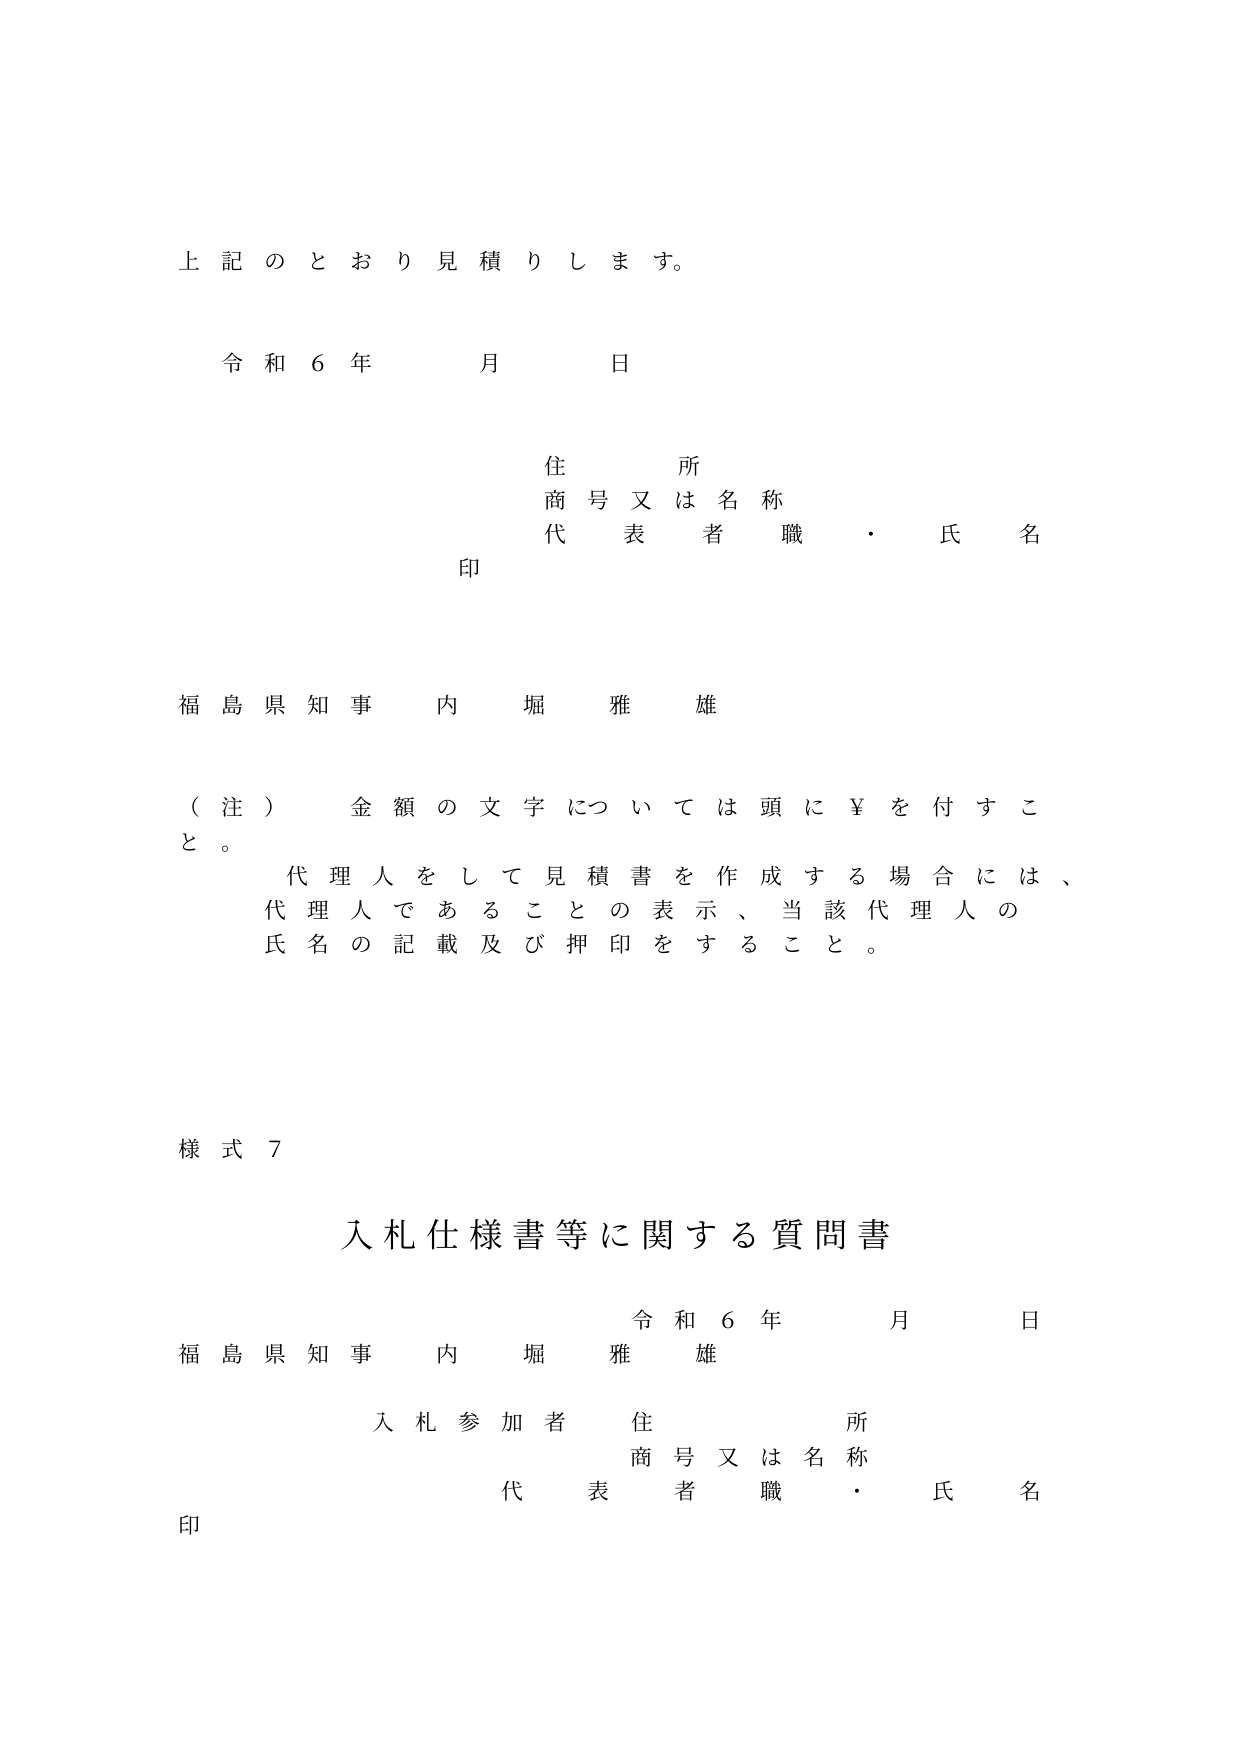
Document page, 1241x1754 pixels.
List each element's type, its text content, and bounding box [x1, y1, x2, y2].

text 福島県知事 内 堀 雅 雄 [178, 687, 1062, 721]
text 入札参加者 住 所 [266, 1404, 1062, 1438]
text 商号又は名称 [441, 482, 1062, 516]
text 令和６年 月 日 [178, 345, 1062, 379]
text 住所 [441, 448, 1062, 482]
text 代表者職・氏名 印 [178, 1473, 1062, 1541]
text 入札仕様書等に関する質問書 [178, 1199, 1062, 1268]
text 福島県知事 内 堀 雅 雄 [178, 1336, 1062, 1370]
text 商号又は名称 [266, 1438, 1062, 1473]
text 代理人をして見積書を作成する場合には、代理人であることの表示、当該代理人の氏名の記載及び押印をすること。 [243, 858, 1062, 960]
text 様式７ [178, 1131, 1062, 1165]
text （注） 金額の文字については頭に￥を付すこと。 [178, 789, 1062, 858]
text 令和６年 月 日 [178, 1302, 1062, 1336]
text 代表者職・氏名 印 [441, 516, 1062, 584]
text 上記のとおり見積りします。 [178, 243, 1062, 277]
